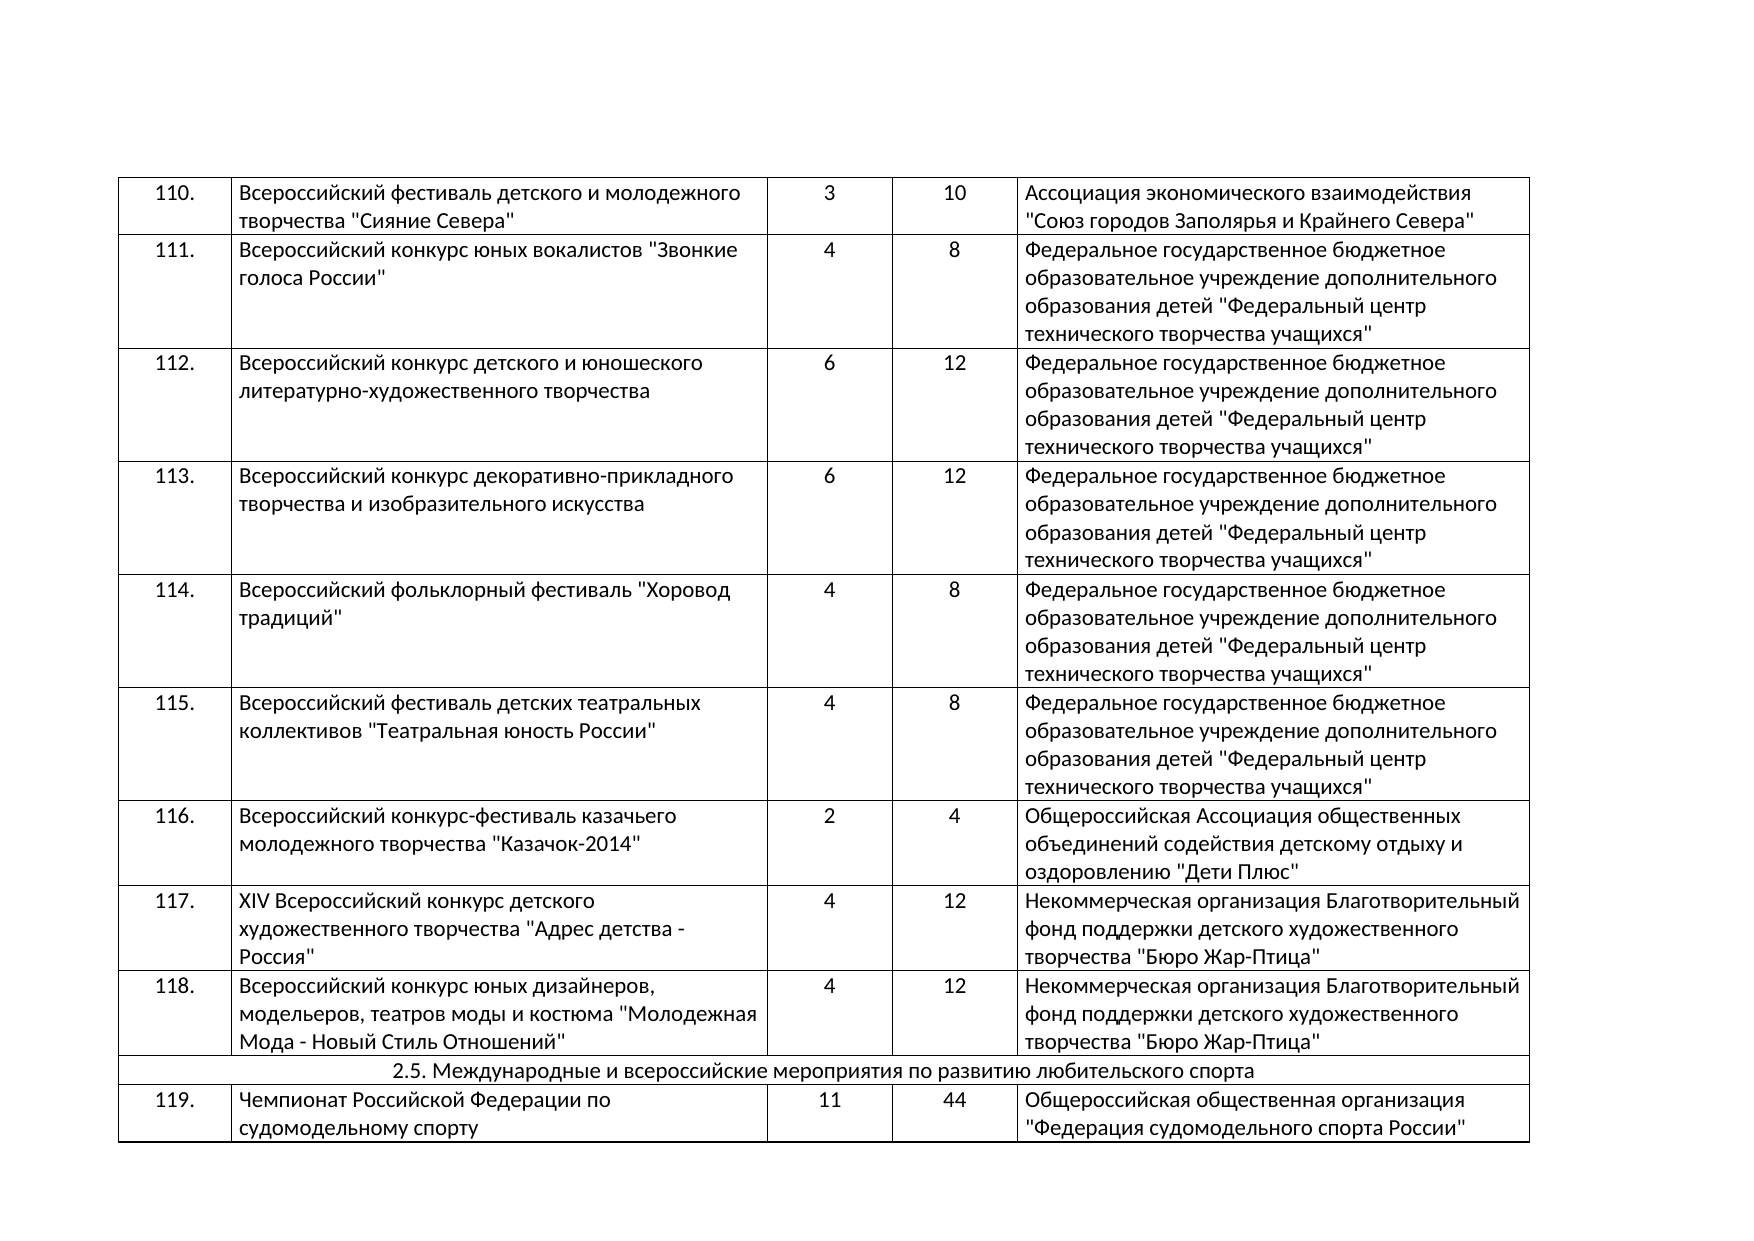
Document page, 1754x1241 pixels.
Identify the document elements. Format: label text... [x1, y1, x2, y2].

table_cell 4 [768, 688, 892, 800]
table_cell 10 [893, 178, 1017, 234]
table_cell Ассоциация экономического взаимодействия "Союз городов Заполярья и Крайнего Севера" [1018, 178, 1529, 234]
table_cell 12 [893, 349, 1017, 461]
table_cell 117. [119, 886, 231, 970]
table_cell 113. [119, 462, 231, 574]
table_cell Всероссийский фестиваль детских театральных коллективов "Театральная юность России" [232, 688, 767, 800]
table_cell Федеральное государственное бюджетное образовательное учреждение дополнительного образования детей "Федеральный центр технического творчества учащихся" [1018, 462, 1529, 574]
table_cell 119. [119, 1085, 231, 1141]
table_cell 112. [119, 349, 231, 461]
table_cell 115. [119, 688, 231, 800]
table_cell Федеральное государственное бюджетное образовательное учреждение дополнительного образования детей "Федеральный центр технического творчества учащихся" [1018, 235, 1529, 347]
table_cell XIV Всероссийский конкурс детского художественного творчества "Адрес детства - Россия" [232, 886, 767, 970]
table_cell 12 [893, 462, 1017, 574]
table_cell Всероссийский фольклорный фестиваль "Хоровод традиций" [232, 575, 767, 687]
table_cell 8 [893, 688, 1017, 800]
table_cell 4 [768, 886, 892, 970]
table_cell 4 [768, 235, 892, 347]
table_cell 4 [768, 575, 892, 687]
table_cell 6 [768, 462, 892, 574]
table_cell 8 [893, 575, 1017, 687]
table_cell 4 [893, 801, 1017, 885]
table_cell Некоммерческая организация Благотворительный фонд поддержки детского художественного творчества "Бюро Жар-Птица" [1018, 971, 1529, 1055]
table_cell Всероссийский конкурс детского и юношеского литературно-художественного творчества [232, 349, 767, 461]
table_cell Общероссийская Ассоциация общественных объединений содействия детскому отдыху и оздоровлению "Дети Плюс" [1018, 801, 1529, 885]
table_cell 44 [893, 1085, 1017, 1141]
table_cell Некоммерческая организация Благотворительный фонд поддержки детского художественного творчества "Бюро Жар-Птица" [1018, 886, 1529, 970]
table_cell Всероссийский конкурс юных вокалистов "Звонкие голоса России" [232, 235, 767, 347]
table_cell Всероссийский конкурс-фестиваль казачьего молодежного творчества "Казачок-2014" [232, 801, 767, 885]
table_cell 11 [768, 1085, 892, 1141]
table_cell Чемпионат Российской Федерации по судомодельному спорту [232, 1085, 767, 1141]
table_cell 12 [893, 971, 1017, 1055]
table_cell Всероссийский конкурс декоративно-прикладного творчества и изобразительного искусства [232, 462, 767, 574]
table_cell Федеральное государственное бюджетное образовательное учреждение дополнительного образования детей "Федеральный центр технического творчества учащихся" [1018, 688, 1529, 800]
table_cell 6 [768, 349, 892, 461]
table_cell 110. [119, 178, 231, 234]
table_cell Общероссийская общественная организация "Федерация судомодельного спорта России" [1018, 1085, 1529, 1141]
table_cell 114. [119, 575, 231, 687]
table_cell 8 [893, 235, 1017, 347]
table_cell 4 [768, 971, 892, 1055]
table_cell 12 [893, 886, 1017, 970]
table_cell 118. [119, 971, 231, 1055]
table_cell Федеральное государственное бюджетное образовательное учреждение дополнительного образования детей "Федеральный центр технического творчества учащихся" [1018, 575, 1529, 687]
table_cell 2.5. Международные и всероссийские мероприятия по развитию любительского спорта [119, 1056, 1529, 1084]
table_cell Всероссийский фестиваль детского и молодежного творчества "Сияние Севера" [232, 178, 767, 234]
table_cell 111. [119, 235, 231, 347]
table_cell 3 [768, 178, 892, 234]
table_cell 116. [119, 801, 231, 885]
table_cell Всероссийский конкурс юных дизайнеров, модельеров, театров моды и костюма "Молодежная Мода - Новый Стиль Отношений" [232, 971, 767, 1055]
table_cell 2 [768, 801, 892, 885]
table_cell Федеральное государственное бюджетное образовательное учреждение дополнительного образования детей "Федеральный центр технического творчества учащихся" [1018, 349, 1529, 461]
